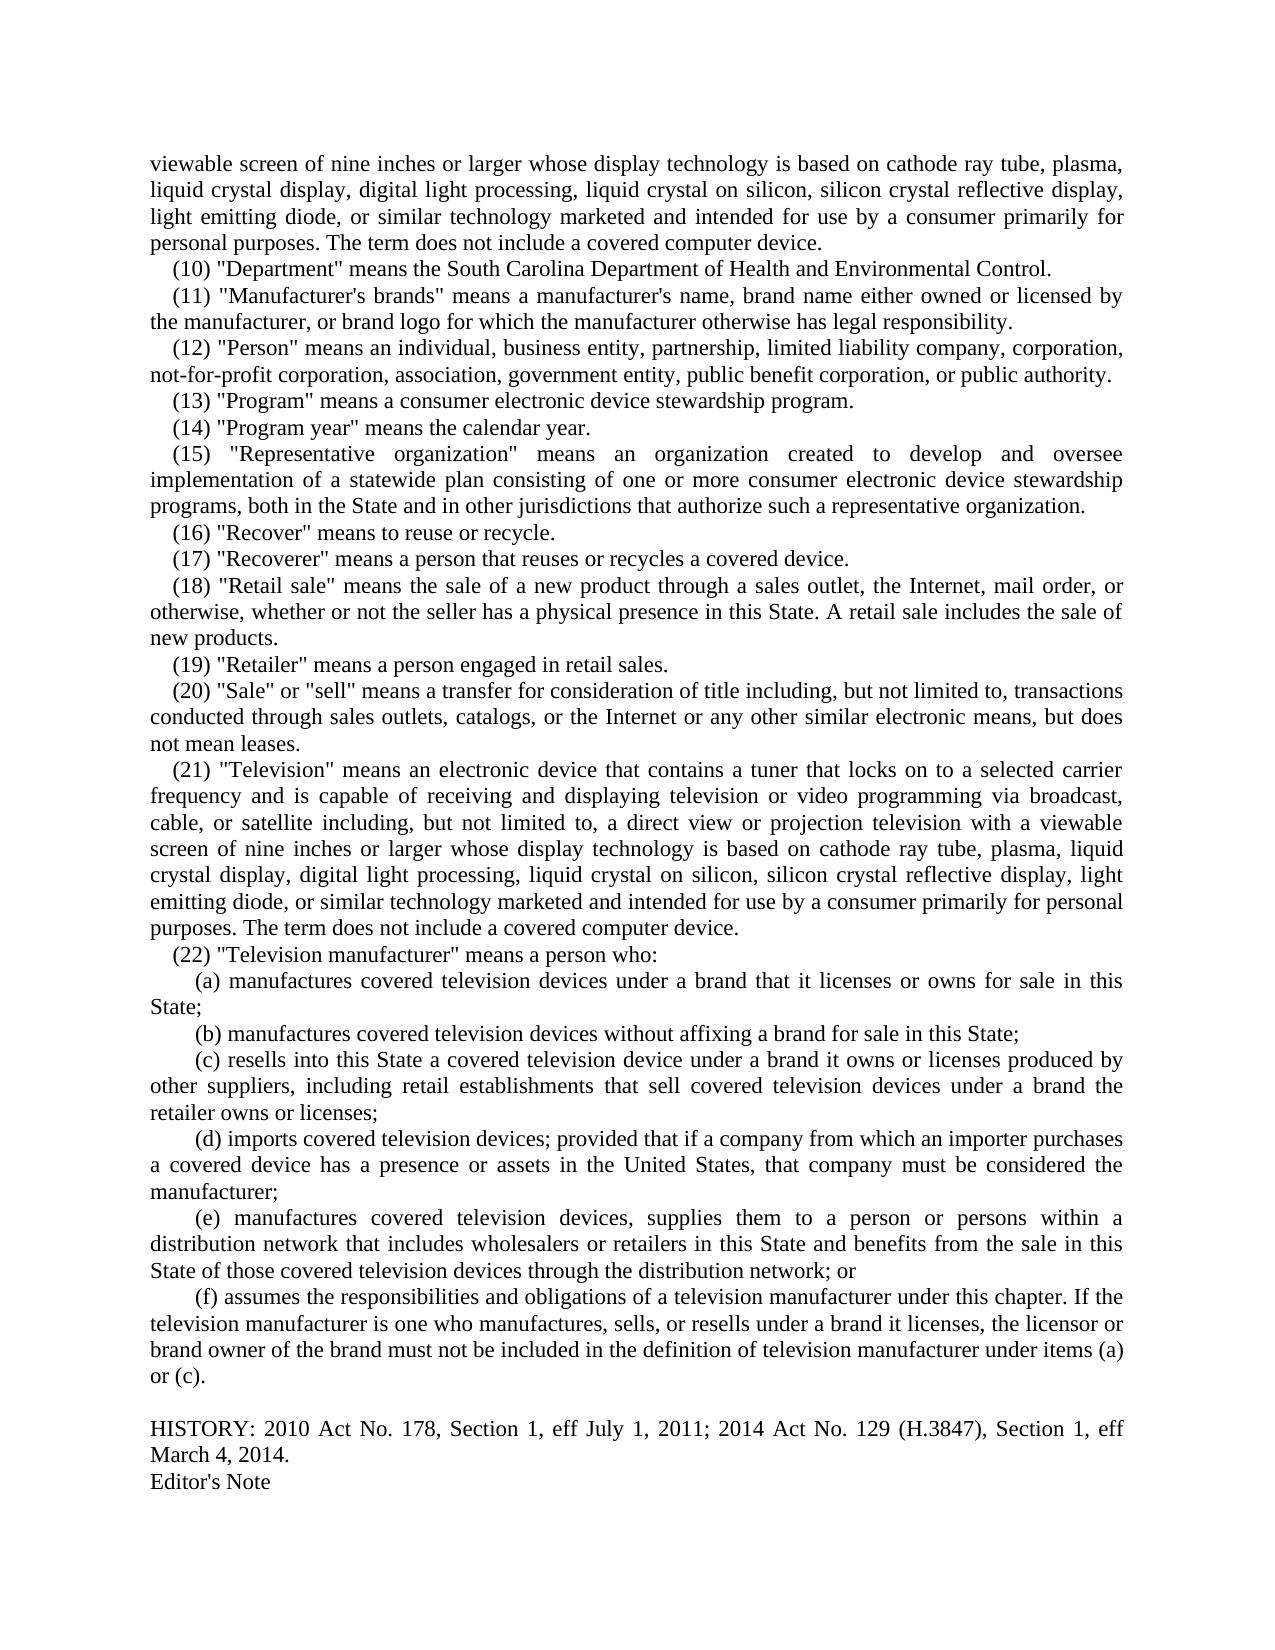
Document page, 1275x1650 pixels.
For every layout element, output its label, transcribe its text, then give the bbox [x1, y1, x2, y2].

text (15) "Representative organization" means an organization created to develop and oversee implementation of a statewide plan consisting of one or more consumer electronic device stewardship programs, both in the State and in other jurisdictions that authorize such a representative organization. [150, 440, 1125, 519]
text (13) "Program" means a consumer electronic device stewardship program. [150, 387, 1125, 413]
text (e) manufactures covered television devices, supplies them to a person or persons within a distribution network that includes wholesalers or retailers in this State and benefits from the sale in this State of those covered television devices through the distribution network; or [150, 1204, 1125, 1283]
text (20) "Sale" or "sell" means a transfer for consideration of title including, but not limited to, transactions conducted through sales outlets, catalogs, or the Internet or any other similar electronic means, but does not mean leases. [150, 677, 1125, 756]
text (18) "Retail sale" means the sale of a new product through a sales outlet, the Internet, mail order, or otherwise, whether or not the seller has a physical presence in this State. A retail sale includes the sale of new products. [150, 572, 1125, 651]
text (12) "Person" means an individual, business entity, partnership, limited liability company, corporation, not-for-profit corporation, association, government entity, public benefit corporation, or public authority. [150, 334, 1125, 387]
text (c) resells into this State a covered television device under a brand it owns or licenses produced by other suppliers, including retail establishments that sell covered television devices under a brand the retailer owns or licenses; [150, 1046, 1125, 1125]
text (19) "Retailer" means a person engaged in retail sales. [150, 651, 1125, 677]
text (f) assumes the responsibilities and obligations of a television manufacturer under this chapter. If the television manufacturer is one who manufactures, sells, or resells under a brand it licenses, the licensor or brand owner of the brand must not be included in the definition of television manufacturer under items (a) or (c). [150, 1283, 1125, 1389]
text (b) manufactures covered television devices without affixing a brand for sale in this State; [150, 1020, 1125, 1046]
text (d) imports covered television devices; provided that if a company from which an importer purchases a covered device has a presence or assets in the United States, that company must be considered the manufacturer; [150, 1125, 1125, 1204]
text (22) "Television manufacturer" means a person who: [150, 941, 1125, 967]
text (10) "Department" means the South Carolina Department of Health and Environmental Control. [150, 255, 1125, 282]
text (11) "Manufacturer's brands" means a manufacturer's name, brand name either owned or licensed by the manufacturer, or brand logo for which the manufacturer otherwise has legal responsibility. [150, 282, 1125, 334]
text (17) "Recoverer" means a person that reuses or recycles a covered device. [150, 545, 1125, 572]
text (16) "Recover" means to reuse or recycle. [150, 519, 1125, 545]
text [150, 150, 1125, 255]
text HISTORY: 2010 Act No. 178, Section 1, eff July 1, 2011; 2014 Act No. 129 (H.3847), Section 1, eff March 4, 2014. [150, 1415, 1125, 1468]
text (a) manufactures covered television devices under a brand that it licenses or owns for sale in this State; [150, 967, 1125, 1020]
text (21) "Television" means an electronic device that contains a tuner that locks on to a selected carrier frequency and is capable of receiving and displaying television or video programming via broadcast, cable, or satellite including, but not limited to, a direct view or projection television with a viewable screen of nine inches or larger whose display technology is based on cathode ray tube, plasma, liquid crystal display, digital light processing, liquid crystal on silicon, silicon crystal reflective display, light emitting diode, or similar technology marketed and intended for use by a consumer primarily for personal purposes. The term does not include a covered computer device. [150, 756, 1125, 941]
text Editor's Note [150, 1468, 1125, 1494]
text (14) "Program year" means the calendar year. [150, 413, 1125, 440]
